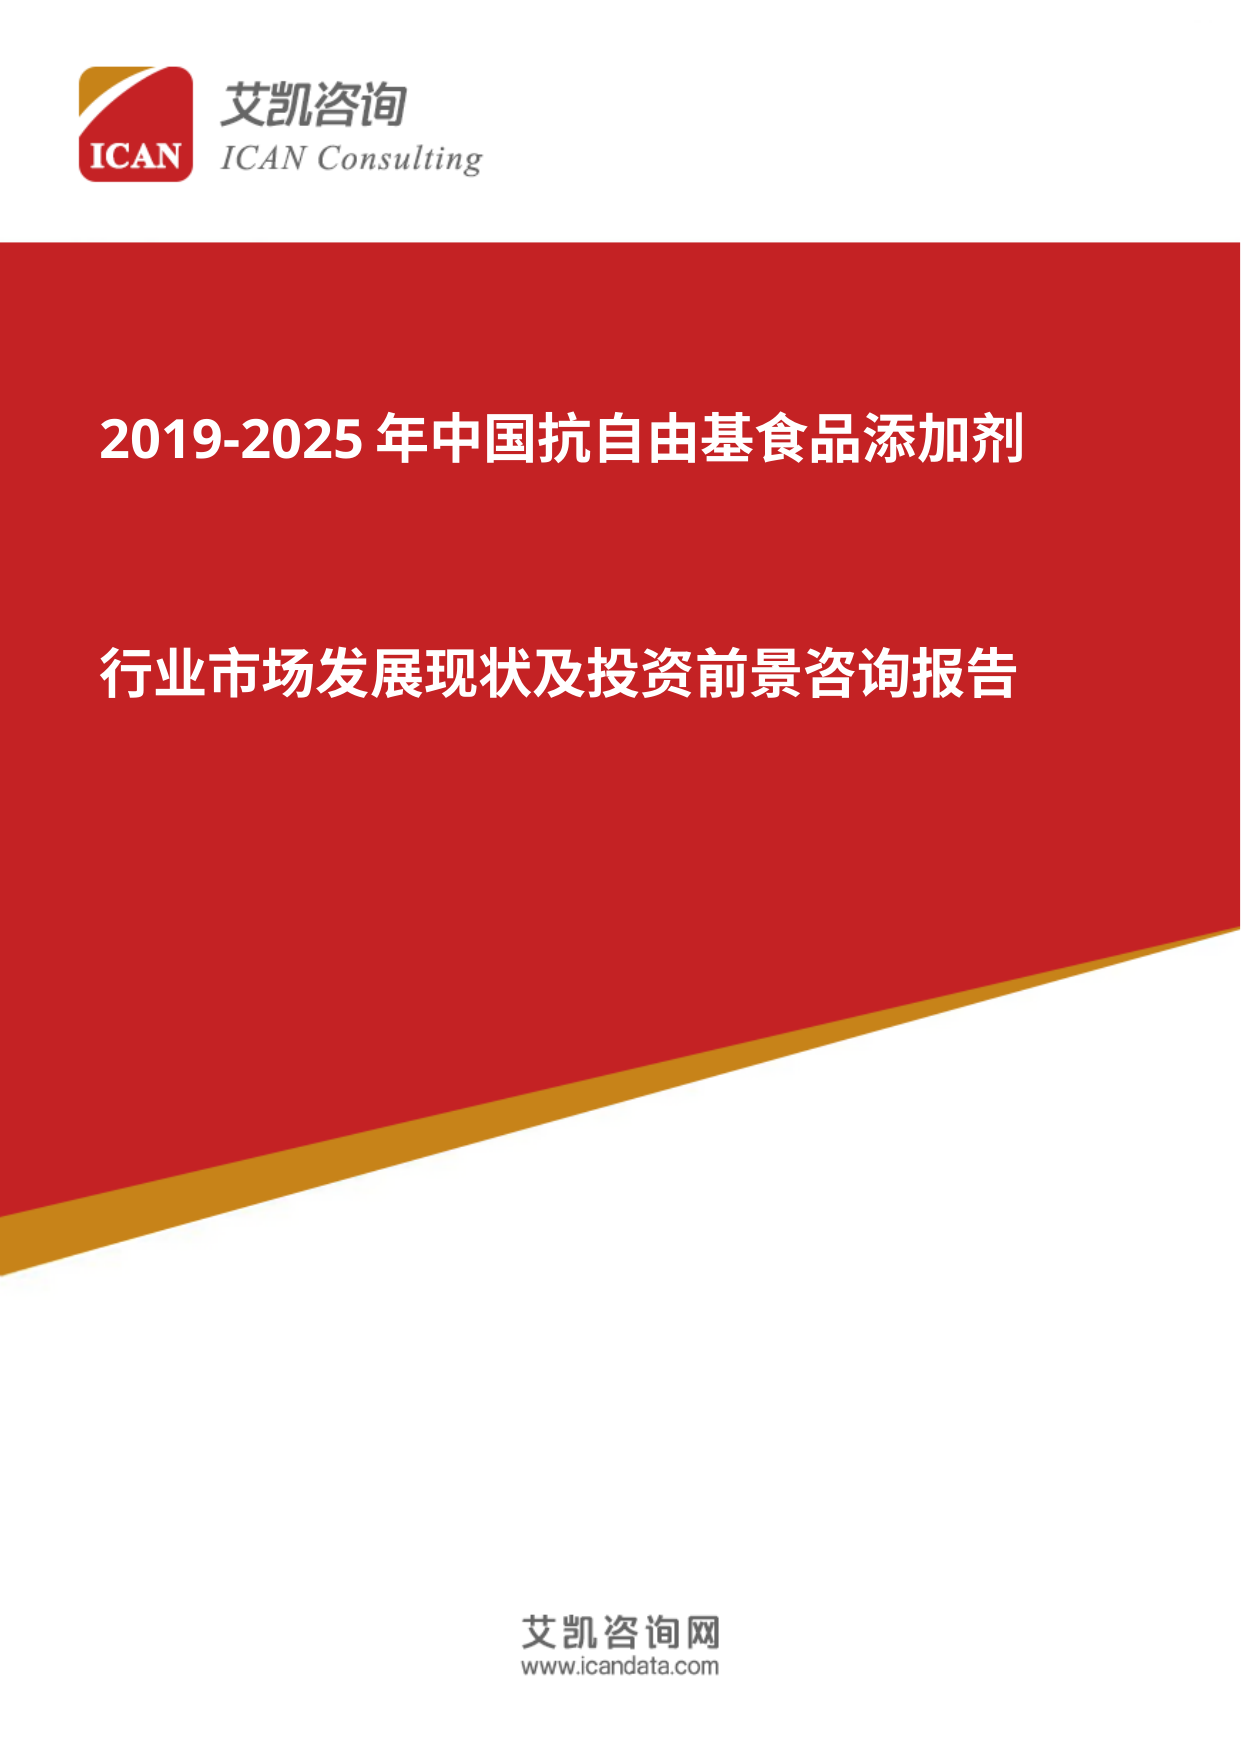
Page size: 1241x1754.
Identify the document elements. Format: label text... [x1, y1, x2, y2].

subtitle 2019-2025年中国抗自由基食品添加剂行业市场发展现状及投资前景咨询报告 [99, 386, 1053, 718]
picture [0, 5, 1241, 1754]
